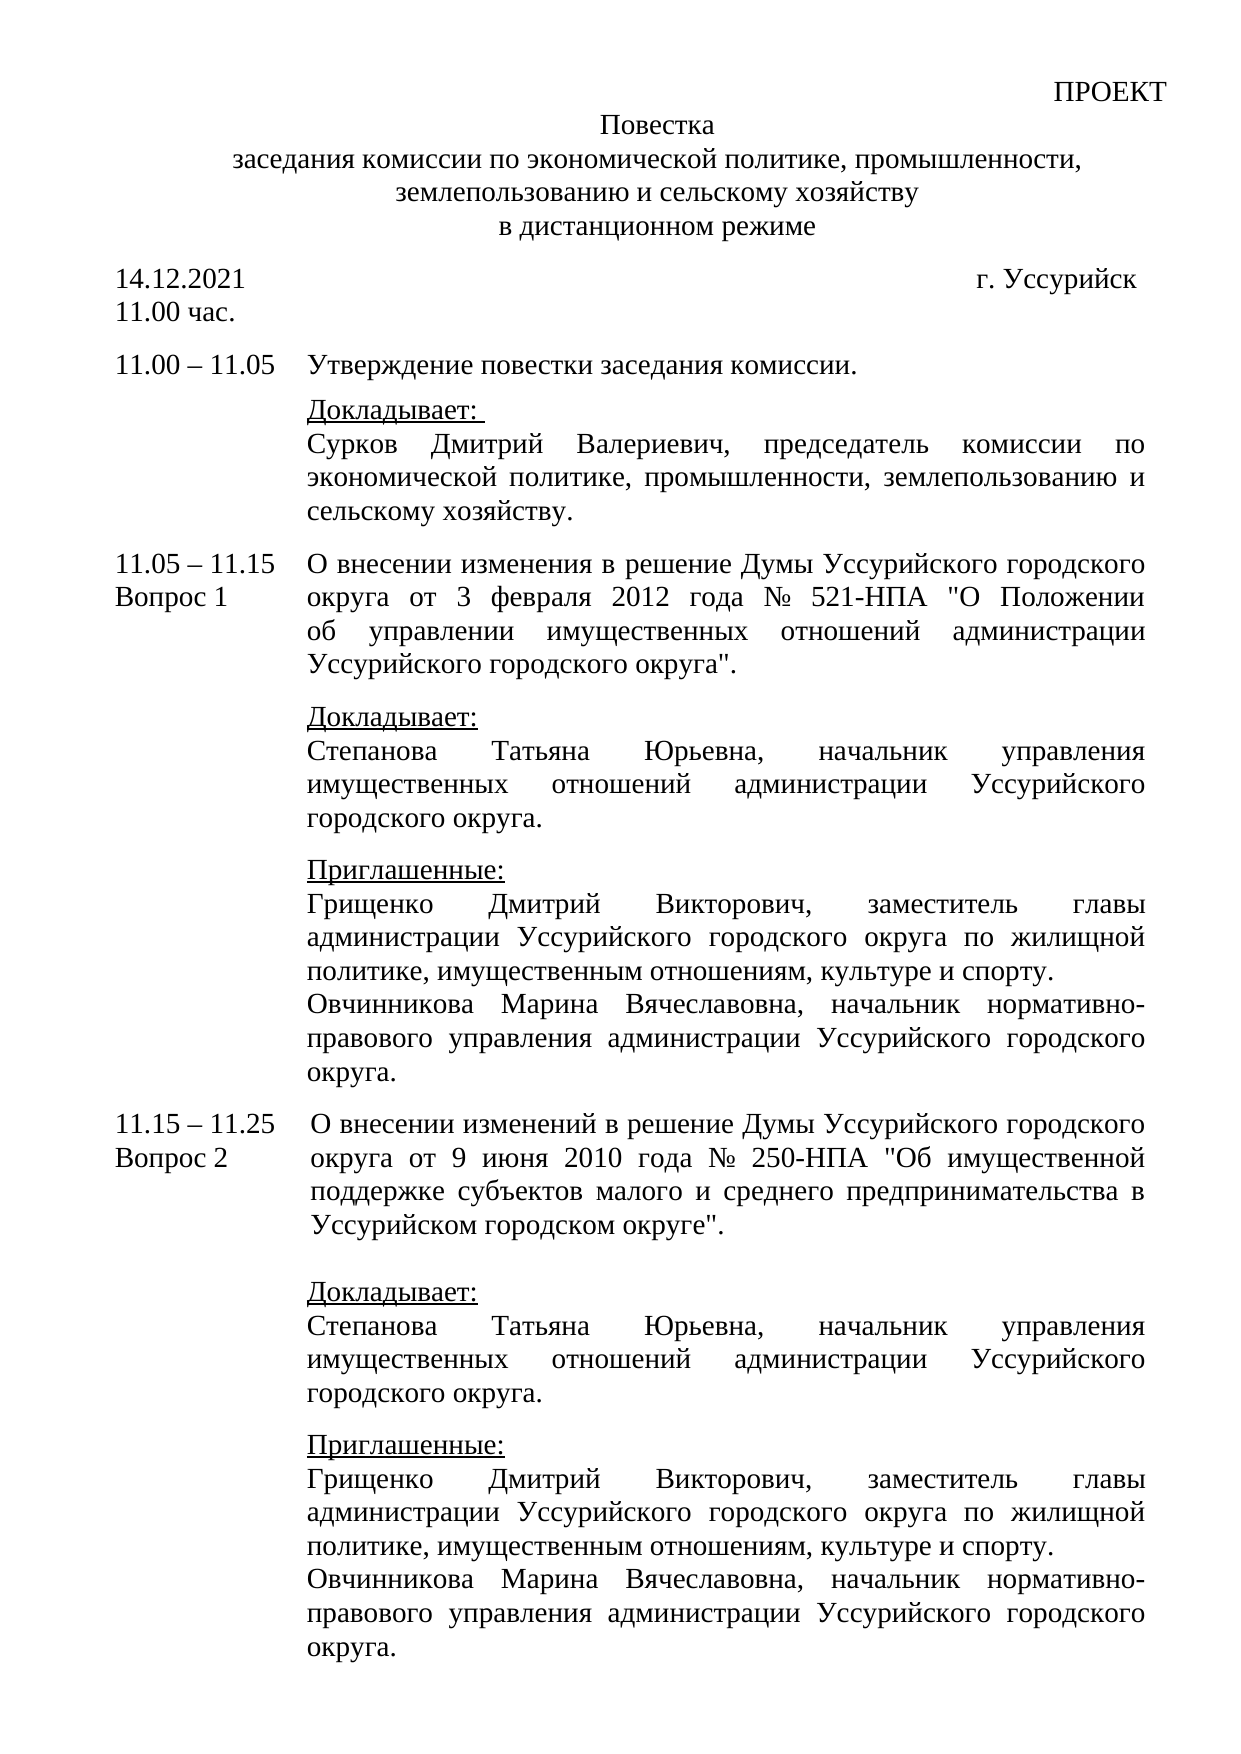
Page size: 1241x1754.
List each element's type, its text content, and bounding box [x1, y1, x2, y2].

table_header 14.12.2021 11.00 час. [103, 261, 768, 347]
text Повестка [148, 107, 1167, 141]
table_cell 11.15 – 11.25 Вопрос 2 [103, 1106, 295, 1681]
table_cell Утверждение повестки заседания комиссии. Докладывает: Сурков Дмитрий Валериевич, председатель комиссии по экономической политике, промышленности, землепользованию и сельскому хозяйству. [295, 347, 1157, 546]
text заседания комиссии по экономической политике, промышленности, [148, 141, 1167, 174]
table_cell О внесении изменения в решение Думы Уссурийского городского округа от 3 февраля 2012 года № 521-НПА "О Положении об управлении имущественных отношений администрации Уссурийского городского округа". Докладывает: Степанова Татьяна Юрьевна, начальник управления имущественных отношений администрации Уссурийского городского округа. Приглашенные: Грищенко Дмитрий Викторович, заместитель главы администрации Уссурийского городского округа по жилищной политике, имущественным отношениям, культуре и спорту. Овчинникова Марина Вячеславовна, начальник нормативно-правового управления администрации Уссурийского городского округа. [295, 546, 1157, 1106]
table_cell О внесении изменений в решение Думы Уссурийского городского округа от 9 июня 2010 года № 250-НПА "Об имущественной поддержке субъектов малого и среднего предпринимательства в Уссурийском городском округе". Докладывает: Степанова Татьяна Юрьевна, начальник управления имущественных отношений администрации Уссурийского городского округа. Приглашенные: Грищенко Дмитрий Викторович, заместитель главы администрации Уссурийского городского округа по жилищной политике, имущественным отношениям, культуре и спорту. Овчинникова Марина Вячеславовна, начальник нормативно-правового управления администрации Уссурийского городского округа. [295, 1106, 1157, 1681]
text ПРОЕКТ [148, 74, 1167, 107]
table_cell 11.05 – 11.15 Вопрос 1 [103, 546, 295, 1106]
text землепользованию и сельскому хозяйству [148, 174, 1167, 208]
table_header г. Уссурийск [768, 261, 1157, 347]
table_cell 11.00 – 11.05 [103, 347, 295, 546]
text в дистанционном режиме [148, 208, 1167, 242]
